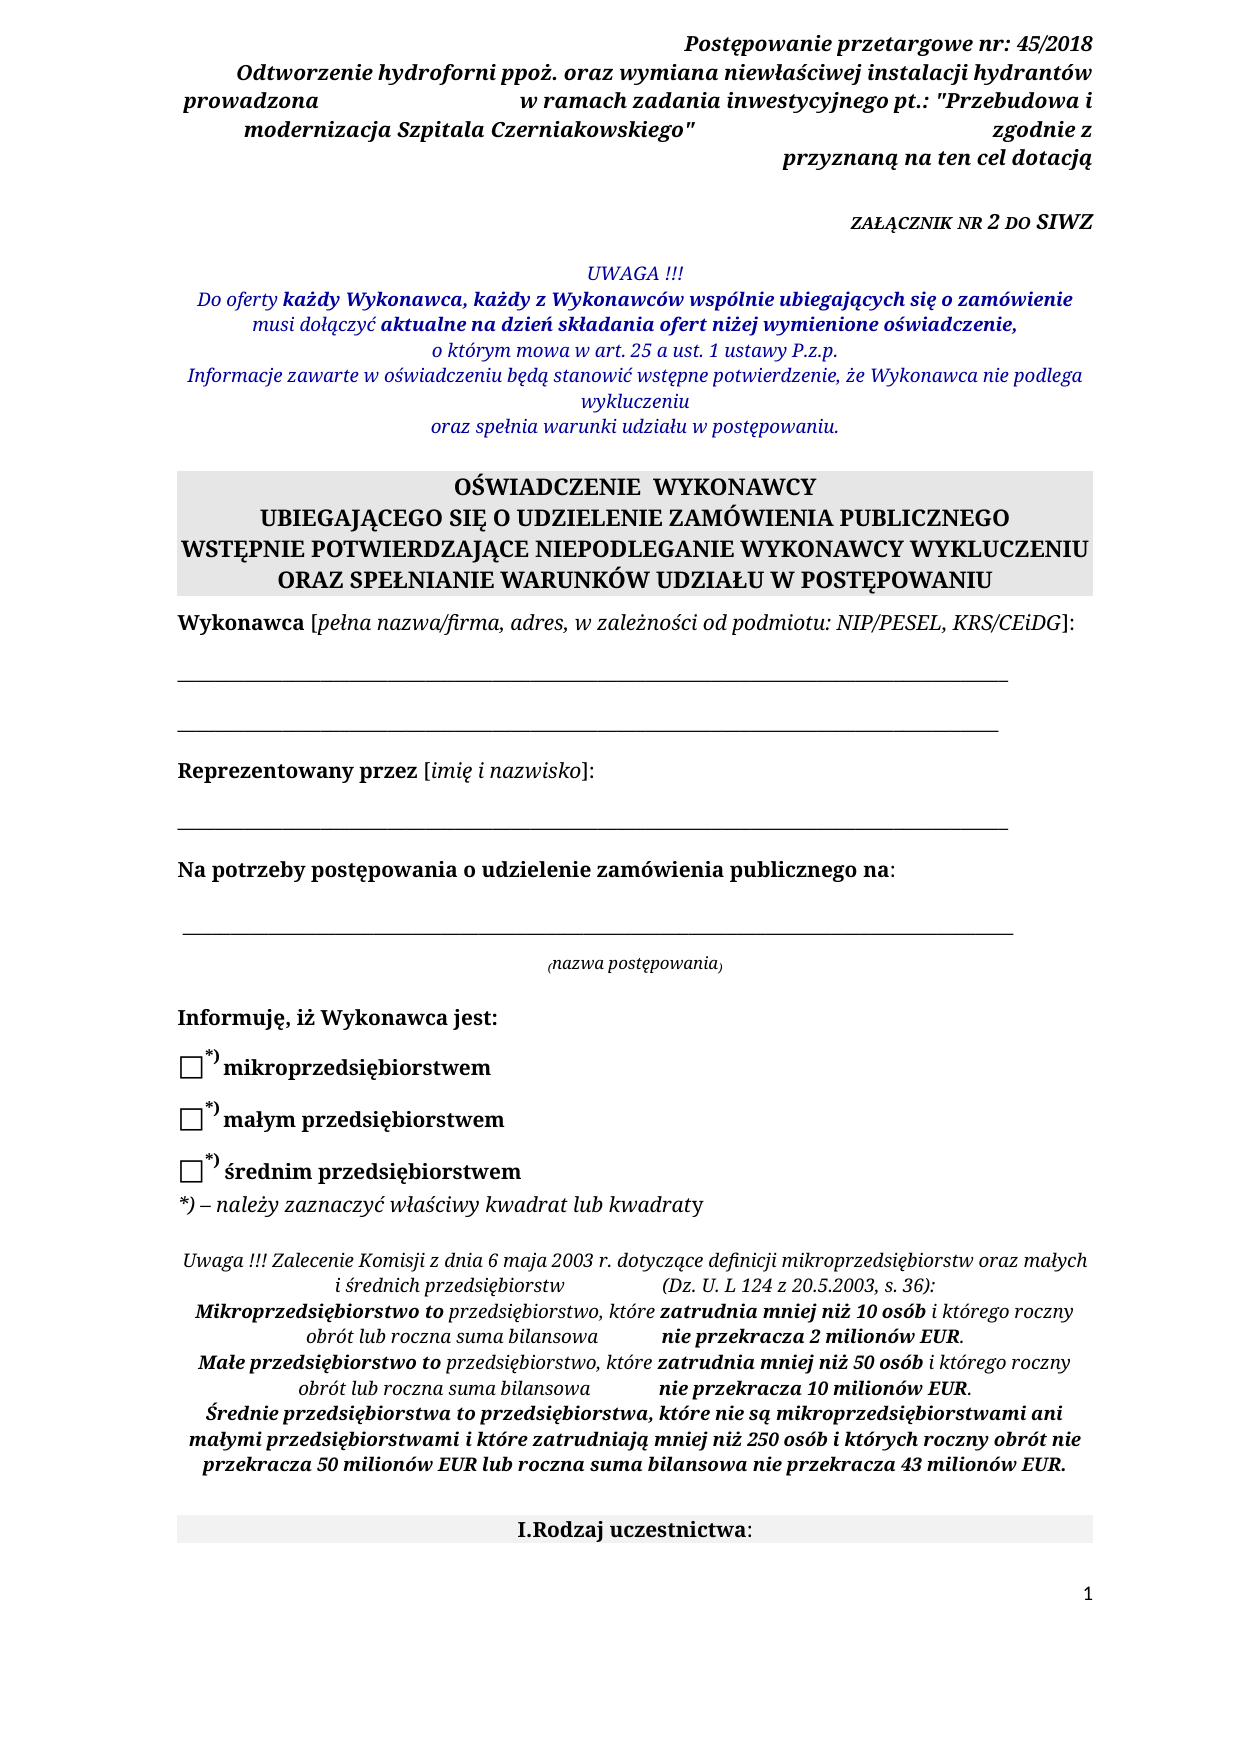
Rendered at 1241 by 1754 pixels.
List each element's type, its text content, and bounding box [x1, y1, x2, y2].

text o którym mowa w art. ust. 1 ustawy P.z.p. [177, 337, 1093, 363]
title ubiegającego się o udzielenie zamówienia publicznego [177, 502, 1093, 533]
list Na potrzeby postępowania o udzielenie zamówienia publicznego na: [177, 855, 1093, 883]
text Mikroprzedsiębiorstwo to przedsiębiorstwo, które zatrudnia mniej niż 10 osób i którego roczny obrót lub roczna suma bilansowa nie przekracza 2 milionów EUR. [176, 1298, 1093, 1349]
list *) – należy zaznaczyć właściwy kwadrat lub kwadraty [177, 1190, 1093, 1219]
list _______________________________________________________________________________________ [177, 910, 1093, 938]
title oświadczenie wykonawcy [177, 471, 1093, 502]
list (nazwa postępowania) [177, 951, 1093, 991]
list Reprezentowany przez [imię i nazwisko]: [177, 756, 1093, 785]
list ______________________________________________________________________________________ [177, 707, 1093, 735]
text załącznik nr 2 do SIWZ [842, 207, 1093, 235]
list Rodzaj uczestnictwa: [177, 1515, 1093, 1543]
text UWAGA !!! [177, 261, 1093, 286]
title wstępnie potwierdzające niepodleganie Wykonawcy wykluczeniu oraz spełnianie warunków udziału w postępowaniu [177, 533, 1093, 596]
text Uwaga !!! Zalecenie Komisji z dnia 6 maja 2003 r. dotyczące definicji mikroprzedsiębiorstw oraz małych i średnich przedsiębiorstw (Dz. U. L 124 z 20.5.2003, s. 36): [177, 1247, 1093, 1298]
text musi dołączyć aktualne na dzień składania ofert niżej wymienione oświadczenie, [177, 312, 1093, 337]
list Informuję, iż Wykonawca jest: [177, 1003, 1093, 1032]
list □*) mikroprzedsiębiorstwem [177, 1044, 1093, 1084]
list Wykonawca [pełna nazwa/firma, adres, w zależności od podmiotu: NIP/PESEL, KRS/CEiDG]: [177, 608, 1093, 637]
list □*) małym przedsiębiorstwem [177, 1096, 1093, 1136]
text Informacje zawarte w oświadczeniu będą stanowić wstępne potwierdzenie, że Wykonawca nie podlega wykluczeniu [177, 363, 1093, 414]
list □*) średnim przedsiębiorstwem [177, 1148, 1093, 1188]
text Średnie przedsiębiorstwa to przedsiębiorstwa, które nie są mikroprzedsiębiorstwami ani małymi przedsiębiorstwami i które zatrudniają mniej niż 250 osób i których roczny obrót nie przekracza 50 milionów EUR lub roczna suma bilansowa nie przekracza 43 milionów EUR. [176, 1400, 1093, 1477]
list _______________________________________________________________________________________ [177, 806, 1093, 834]
text Małe przedsiębiorstwo to przedsiębiorstwo, które zatrudnia mniej niż 50 osób i którego roczny obrót lub roczna suma bilansowa nie przekracza 10 milionów EUR. [176, 1349, 1093, 1400]
list _______________________________________________________________________________________ [177, 657, 1093, 686]
text oraz spełnia warunki udziału w postępowaniu. [177, 414, 1093, 439]
text Do oferty każdy Wykonawca, każdy z Wykonawców wspólnie ubiegających się o zamówienie [177, 286, 1093, 312]
